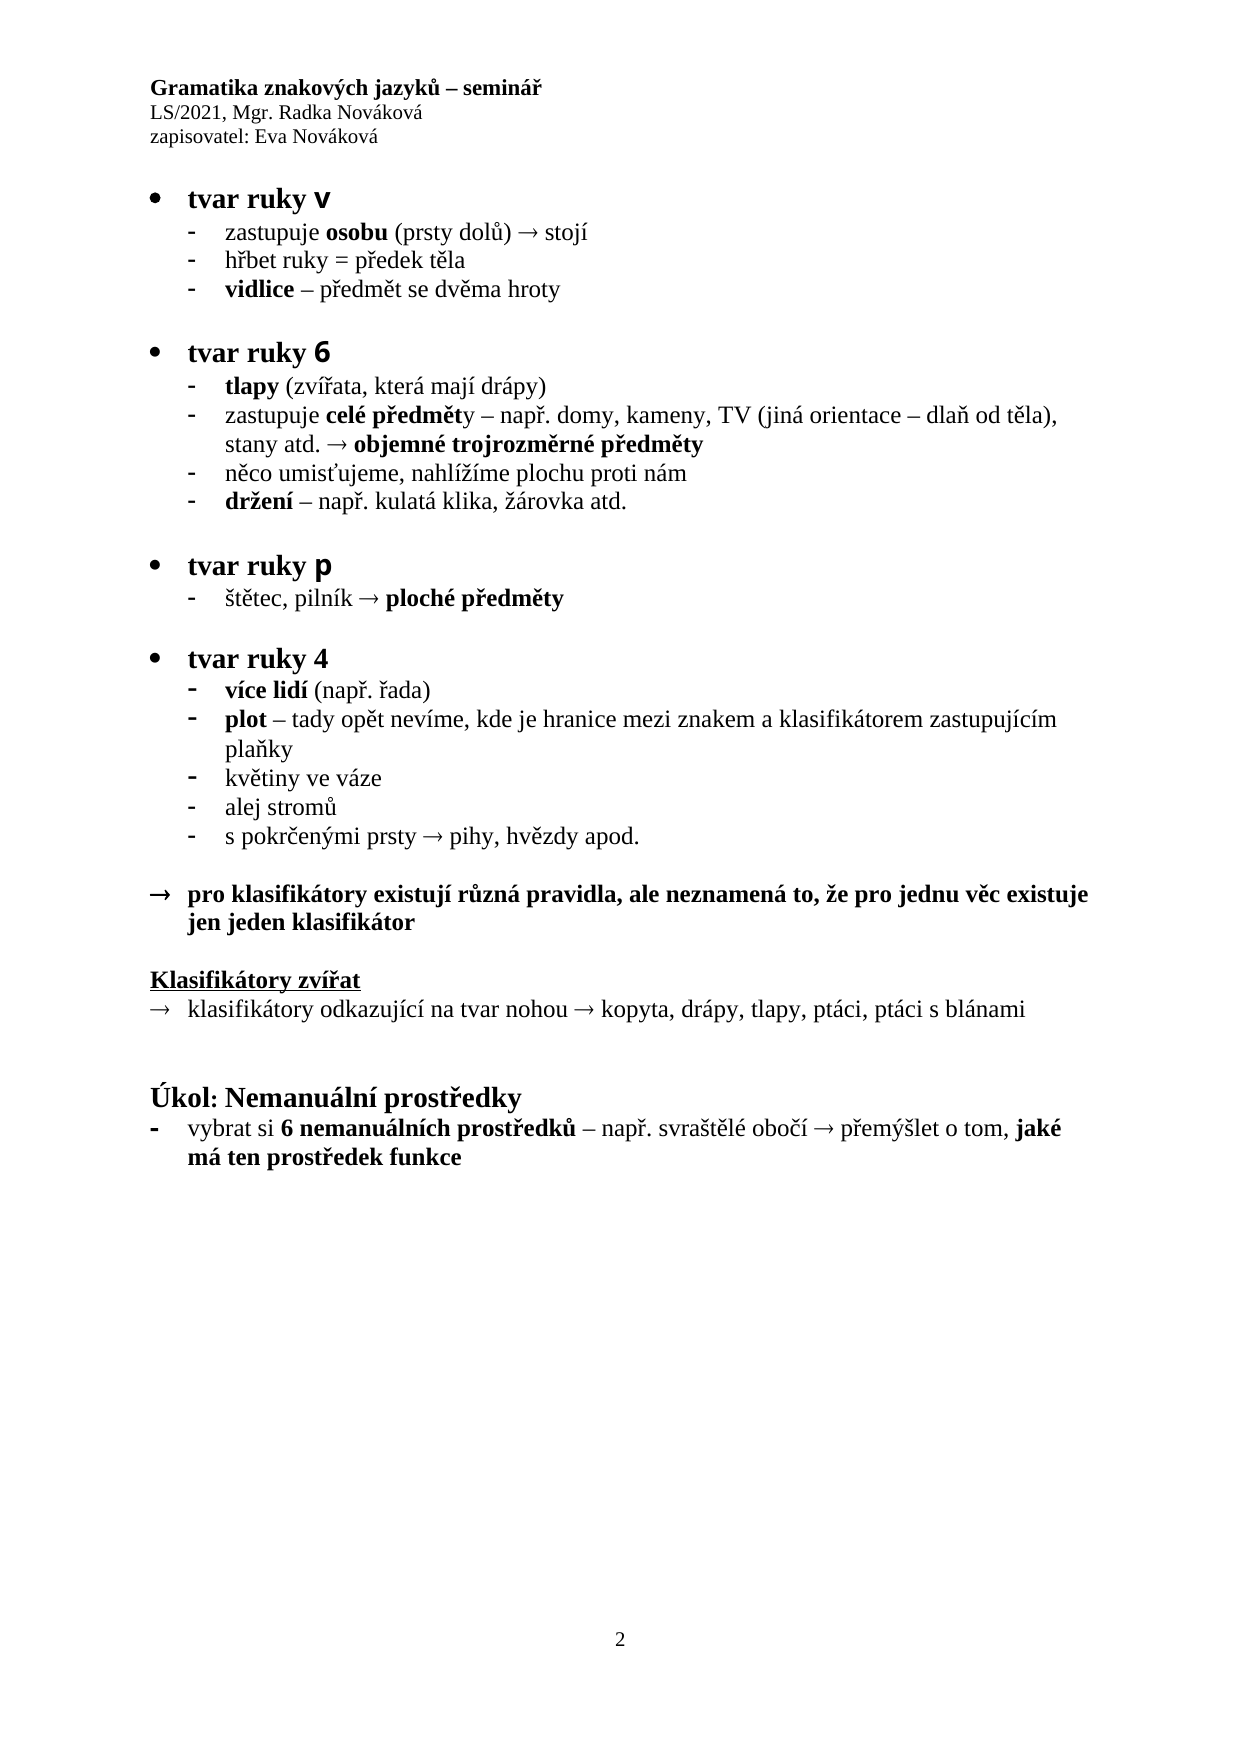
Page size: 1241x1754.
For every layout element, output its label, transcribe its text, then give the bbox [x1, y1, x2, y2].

list více lidí (např. řada) [187, 675, 1090, 704]
list klasifikátory odkazující na tvar nohou kopyta, drápy, tlapy, ptáci, ptáci s blánami [150, 994, 1090, 1022]
list vidlice – předmět se dvěma hroty [187, 274, 1090, 303]
list květiny ve váze [187, 763, 1090, 792]
list něco umisťujeme, nahlížíme plochu proti nám [187, 458, 1090, 486]
list tvar ruky v [150, 177, 1090, 217]
list tvar ruky 6 [150, 332, 1090, 371]
list tvar ruky 4 [150, 641, 1090, 675]
list plot – tady opět nevíme, kde je hranice mezi znakem a klasifikátorem zastupujícím plaňky [187, 704, 1090, 763]
list alej stromů [187, 792, 1090, 821]
list zastupuje osobu (prsty dolů) stojí [187, 217, 1090, 245]
list vybrat si 6 nemanuálních prostředků – např. svraštělé obočí přemýšlet o tom, jaké má ten prostředek funkce [150, 1113, 1090, 1171]
list držení – např. kulatá klika, žárovka atd. [187, 486, 1090, 515]
text Klasifikátory zvířat [150, 965, 1090, 994]
list zastupuje celé předměty – např. domy, kameny, TV (jiná orientace – dlaň od těla), stany atd. objemné trojrozměrné předměty [187, 400, 1090, 458]
list tlapy (zvířata, která mají drápy) [187, 371, 1090, 400]
list tvar ruky p [150, 544, 1090, 583]
list s pokrčenými prsty pihy, hvězdy apod. [187, 821, 1090, 850]
text Úkol: Nemanuální prostředky [150, 1080, 1090, 1113]
list pro klasifikátory existují různá pravidla, ale neznamená to, že pro jednu věc existuje jen jeden klasifikátor [150, 879, 1090, 936]
list hřbet ruky = předek těla [187, 245, 1090, 274]
list štětec, pilník ploché předměty [187, 583, 1090, 612]
